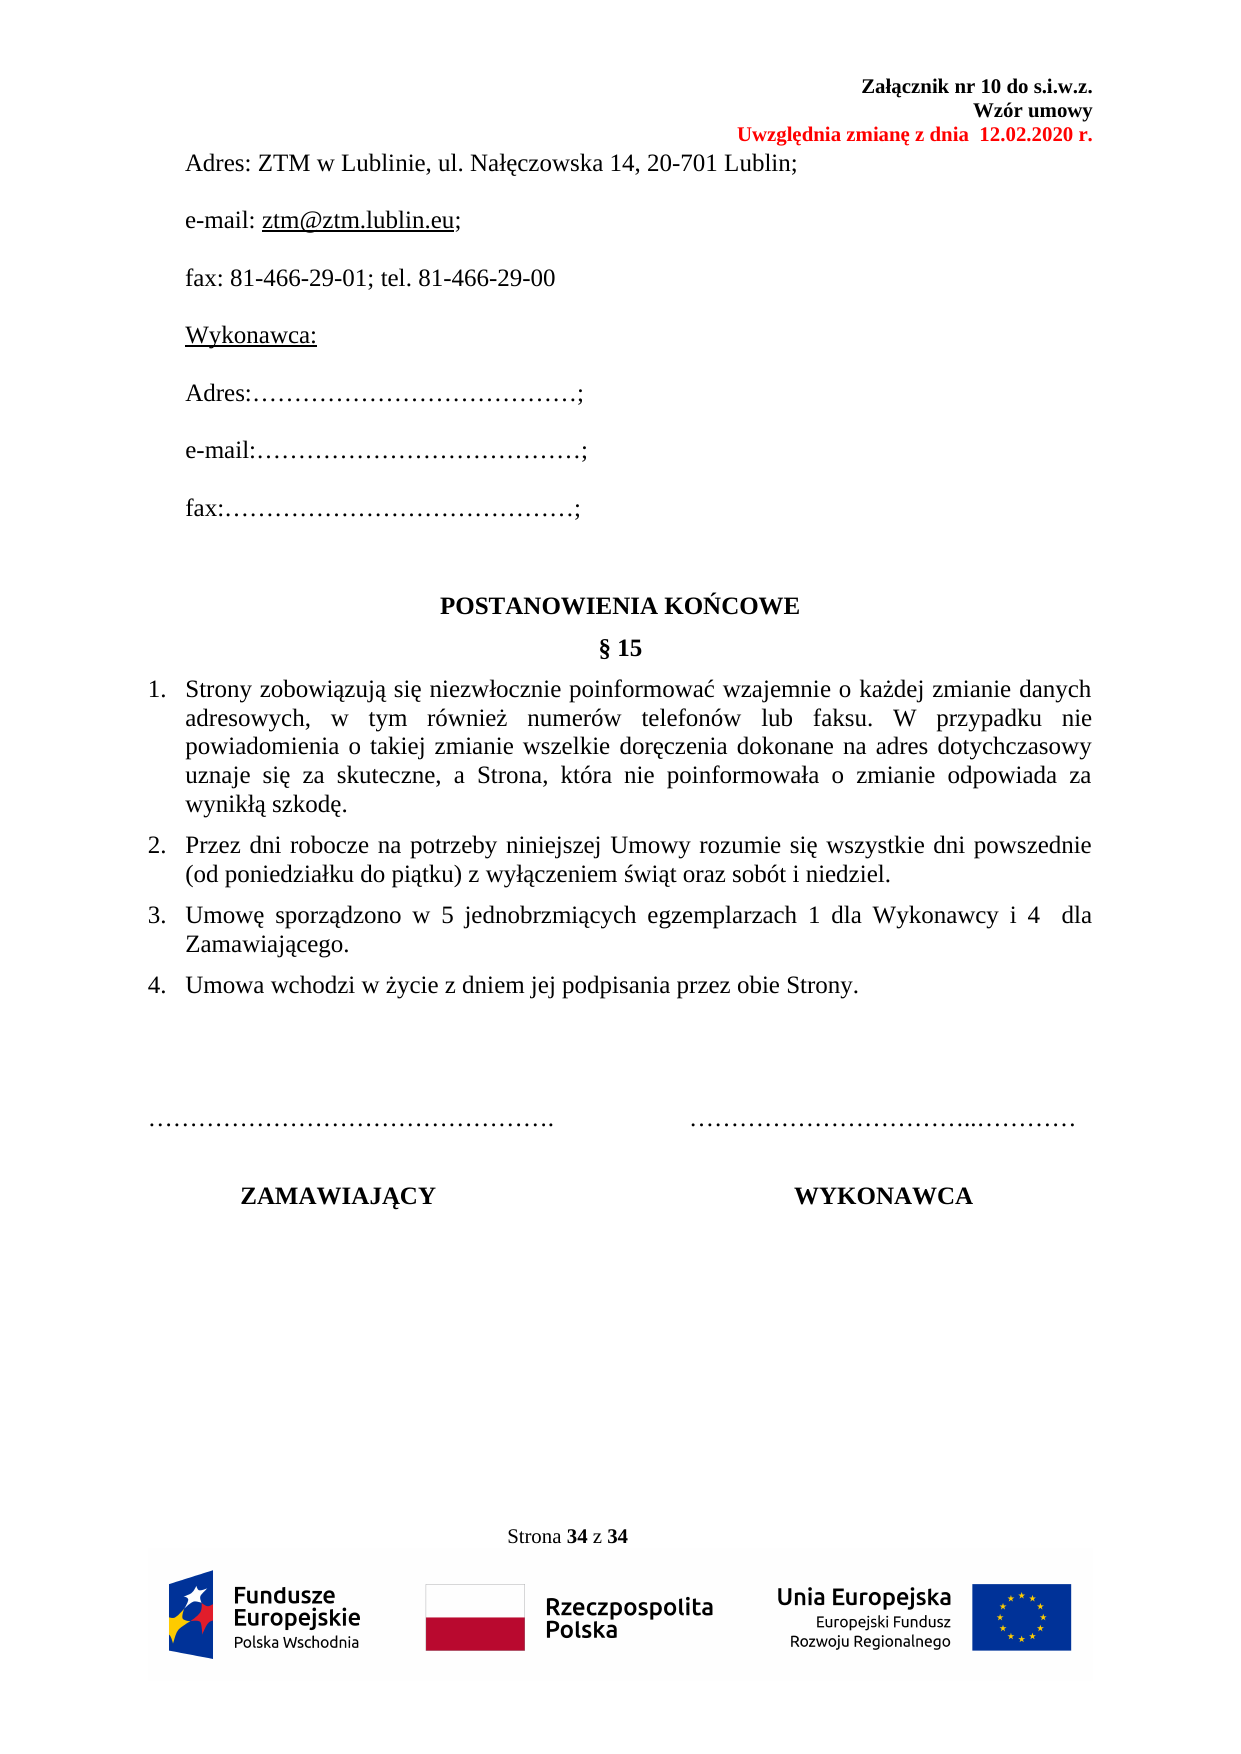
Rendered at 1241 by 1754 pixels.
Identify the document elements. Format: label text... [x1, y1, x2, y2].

text POSTANOWIENIA KOŃCOWE [148, 591, 1093, 620]
picture [147, 1548, 1093, 1681]
list Strony zobowiązują się niezwłocznie poinformować wzajemnie o każdej zmianie danych adresowych, w tym również numerów telefonów lub faksu. W przypadku nie powiadomienia o takiej zmianie wszelkie doręczenia dokonane na adres dotychczasowy uznaje się za skuteczne, a Strona, która nie poinformowała o zmianie odpowiada za wynikłą szkodę. [148, 674, 1093, 818]
list Umowa wchodzi w życie z dniem jej podpisania przez obie Strony. [148, 970, 1093, 999]
list Przez dni robocze na potrzeby niniejszej Umowy rozumie się wszystkie dni powszednie (od poniedziałku do piątku) z wyłączeniem świąt oraz sobót i niedziel. [148, 830, 1093, 888]
text ZAMAWIAJĄCY WYKONAWCA [148, 1181, 1093, 1210]
list fax: 81-466-29-01; tel. 81-466-29-00 [185, 263, 1093, 291]
list Adres: ZTM w Lublinie, ul. Nałęczowska 14, 20-701 Lublin; [185, 148, 1093, 176]
list fax:……………………………………; [185, 493, 1093, 521]
list Adres:…………………………………; [185, 378, 1093, 406]
list e-mail: ztm@ztm.lublin.eu; [185, 205, 1093, 234]
text § 15 [148, 633, 1093, 661]
list Umowę sporządzono w 5 jednobrzmiących egzemplarzach 1 dla Wykonawcy i 4 dla Zamawiającego. [148, 900, 1093, 958]
list Wykonawca: [185, 320, 1093, 349]
list e-mail:…………………………………; [185, 435, 1093, 464]
text …………………………………………. ……………………………..………… [148, 1103, 1093, 1132]
